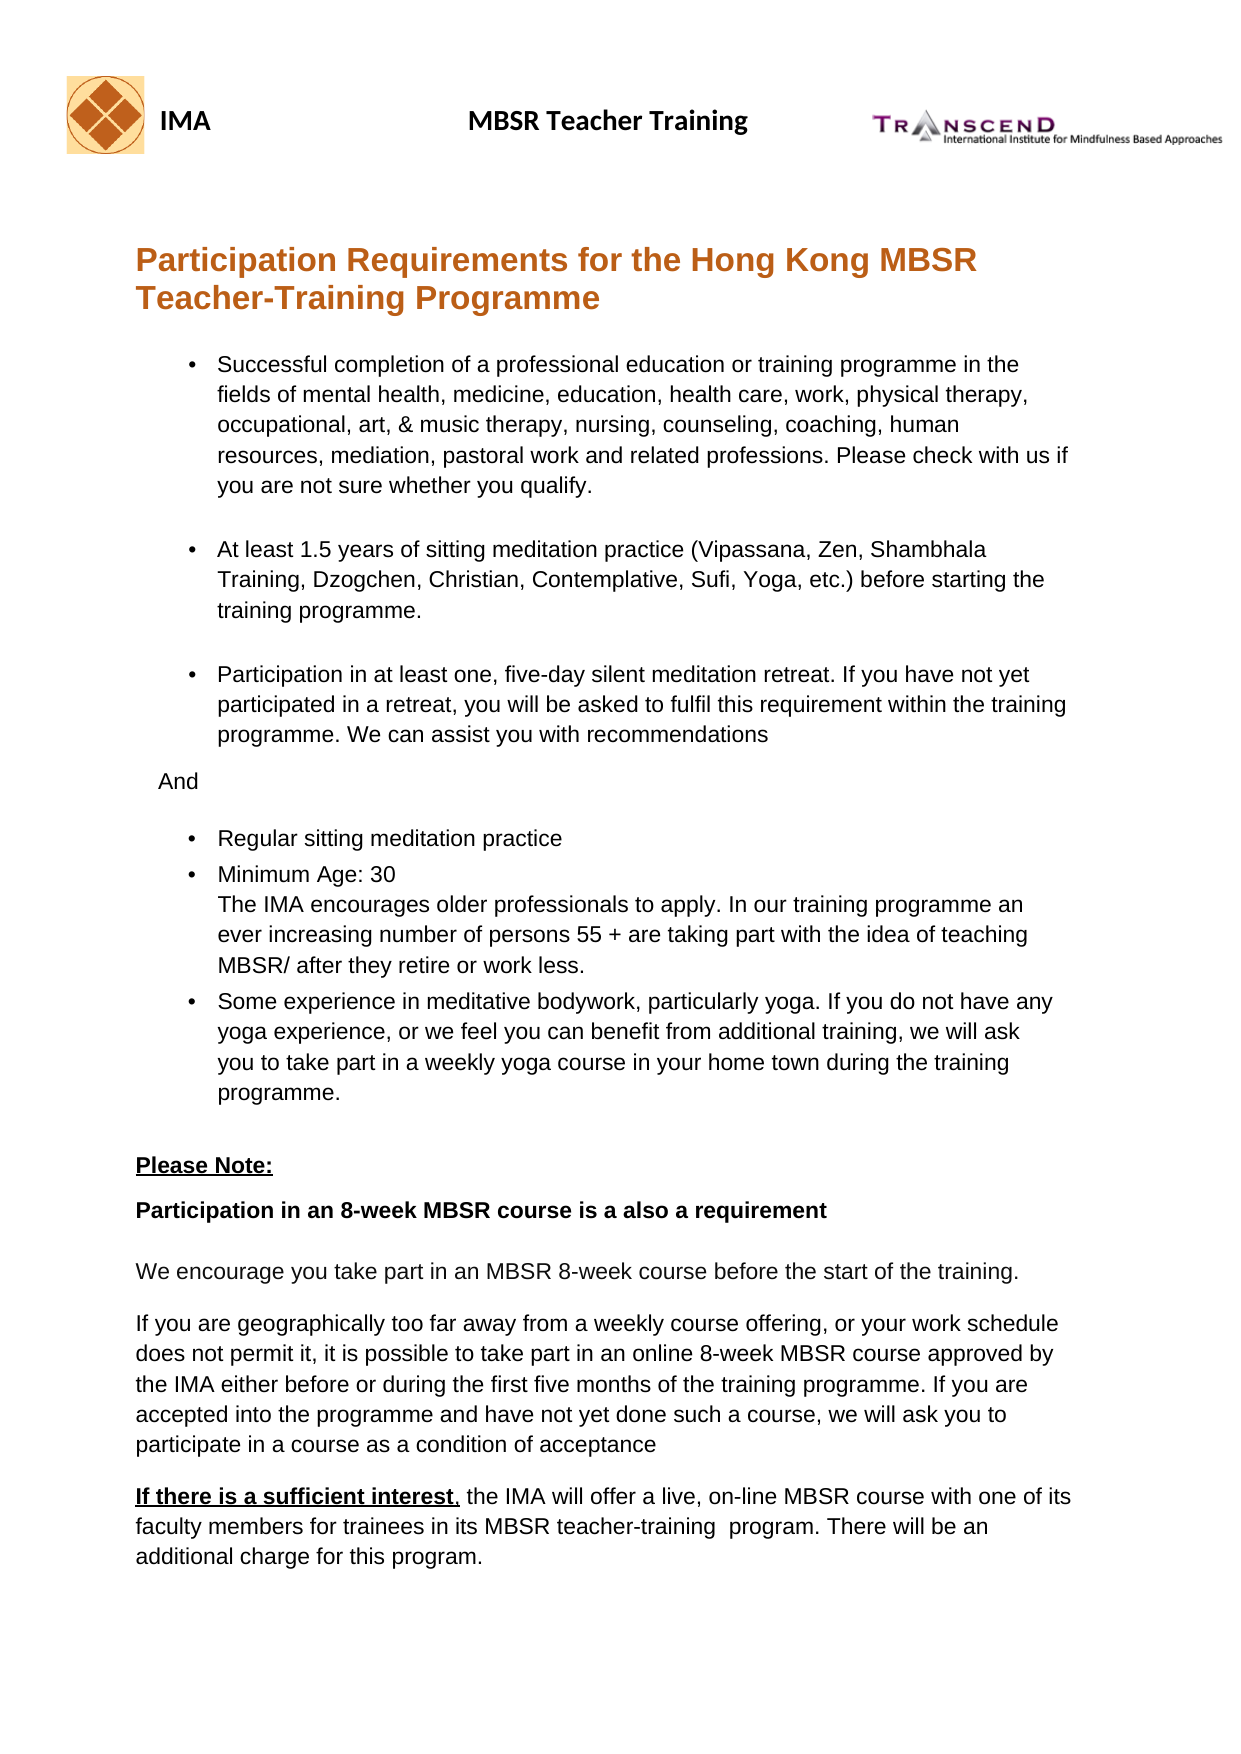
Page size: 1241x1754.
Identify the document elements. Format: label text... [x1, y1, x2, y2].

picture [868, 107, 1230, 145]
list Minimum Age: 30 The IMA encourages older professionals to apply. In our training programme an ever increasing number of persons 55 + are taking part with the idea of teaching MBSR/ after they retire or work less. [188, 861, 1062, 978]
list At least 1.5 years of sitting meditation practice (Vipassana, Zen, Shambhala Training, Dzogchen, Christian, Contemplative, Sufi, Yoga, etc.) before starting the training programme. [188, 536, 1073, 623]
list Regular sitting meditation practice [188, 824, 1062, 851]
picture [66, 76, 145, 154]
text Participation in an 8-week MBSR course is a also a requirement [135, 1197, 1062, 1224]
text And [158, 768, 1062, 795]
text Participation Requirements for the Hong Kong MBSR Teacher-Training Programme [135, 240, 1062, 317]
subtitle If there is a sufficient interest, the IMA will offer a live, on-line MBSR course with one of its faculty members for trainees in its MBSR teacher-training program. There will be an additional charge for this program. [135, 1483, 1073, 1569]
subtitle We encourage you take part in an MBSR 8-week course before the start of the training. [135, 1258, 1073, 1285]
list Participation in at least one, five-day silent meditation retreat. If you have not yet participated in a retreat, you will be asked to fulfil this requirement within the training programme. We can assist you with recommendations [188, 661, 1073, 748]
list Some experience in meditative bodywork, particularly yoga. If you do not have any yoga experience, or we feel you can benefit from additional training, we will ask you to take part in a weekly yoga course in your home town during the training programme. [188, 988, 1062, 1105]
list Successful completion of a professional education or training programme in the fields of mental health, medicine, education, health care, work, physical therapy, occupational, art, & music therapy, nursing, counseling, coaching, human resources, mediation, pastoral work and related professions. Please check with us if you are not sure whether you qualify. [188, 351, 1073, 498]
text Please Note: [135, 1152, 1062, 1178]
subtitle If you are geographically too far away from a weekly course offering, or your work schedule does not permit it, it is possible to take part in an online 8-week MBSR course approved by the IMA either before or during the first five months of the training programme. If you are accepted into the programme and have not yet done such a course, we will ask you to participate in a course as a condition of acceptance [135, 1310, 1073, 1457]
